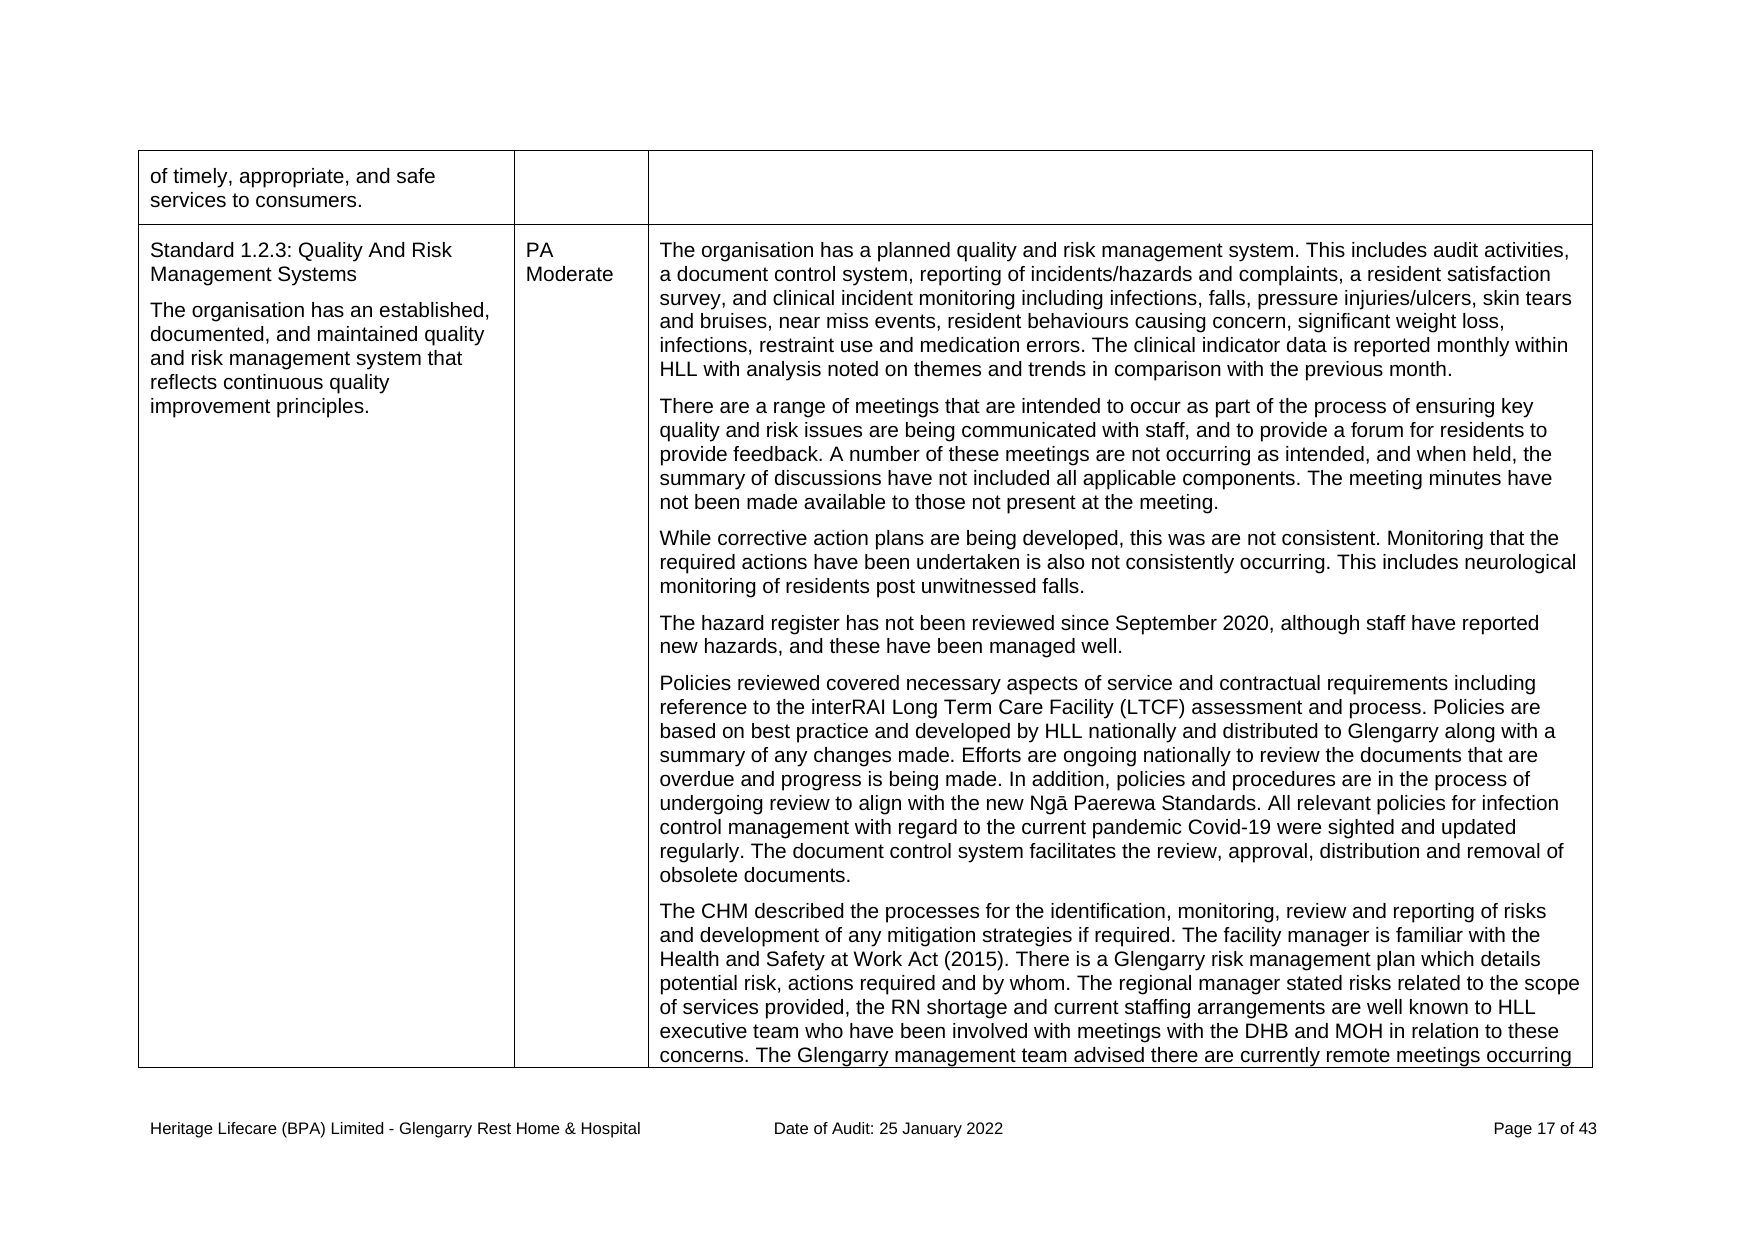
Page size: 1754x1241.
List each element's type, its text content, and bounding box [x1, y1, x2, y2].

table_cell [139, 151, 514, 224]
table_cell FA [515, 151, 648, 224]
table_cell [139, 225, 514, 1067]
table_cell PA Moderate [515, 225, 648, 1067]
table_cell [649, 225, 1592, 1067]
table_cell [649, 151, 1592, 224]
